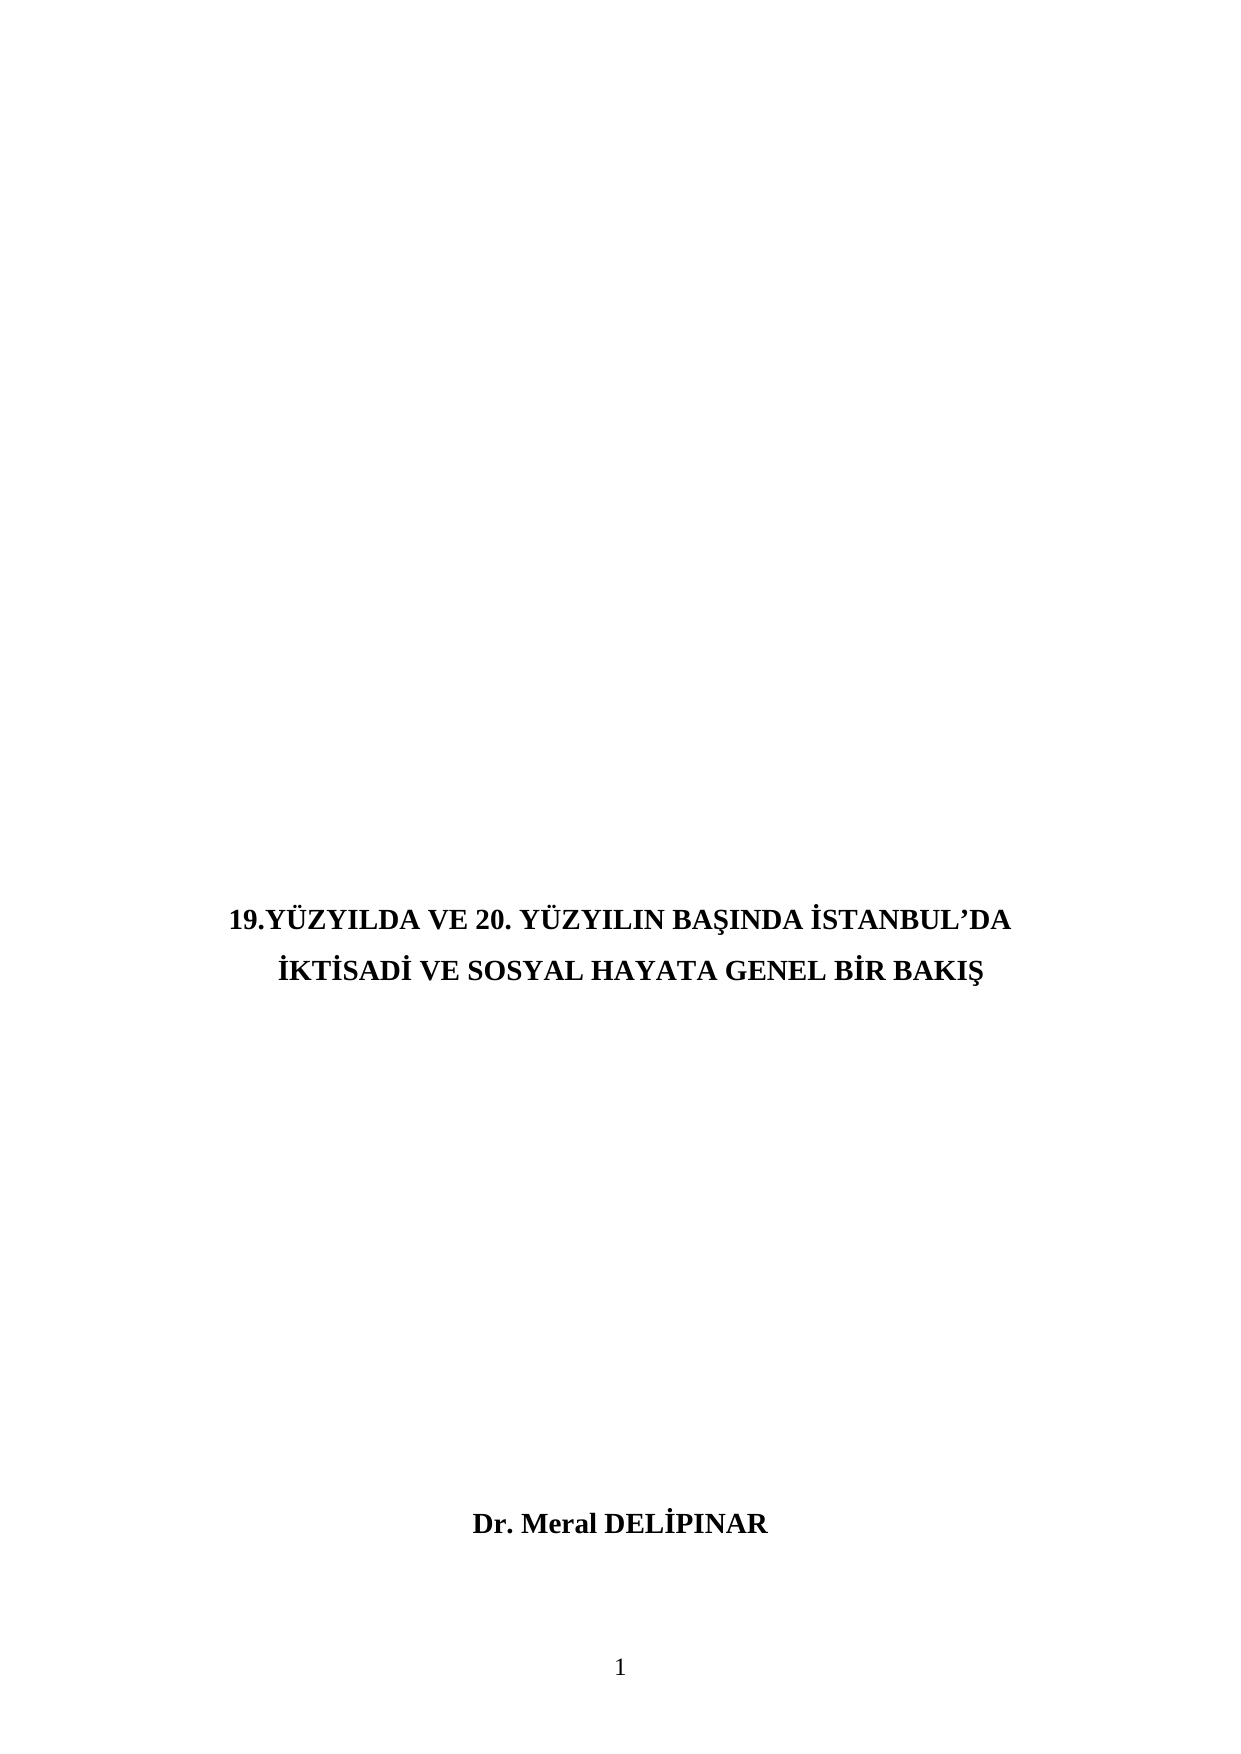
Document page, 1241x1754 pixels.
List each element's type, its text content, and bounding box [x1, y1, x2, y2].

text 19.YÜZYILDA VE 20. YÜZYILIN BAŞINDA İSTANBUL’DA [148, 902, 1093, 936]
text İKTİSADİ VE SOSYAL HAYATA GENEL BİR BAKIŞ [148, 953, 1093, 986]
text Dr. Meral DELİPINAR [148, 1506, 1093, 1539]
